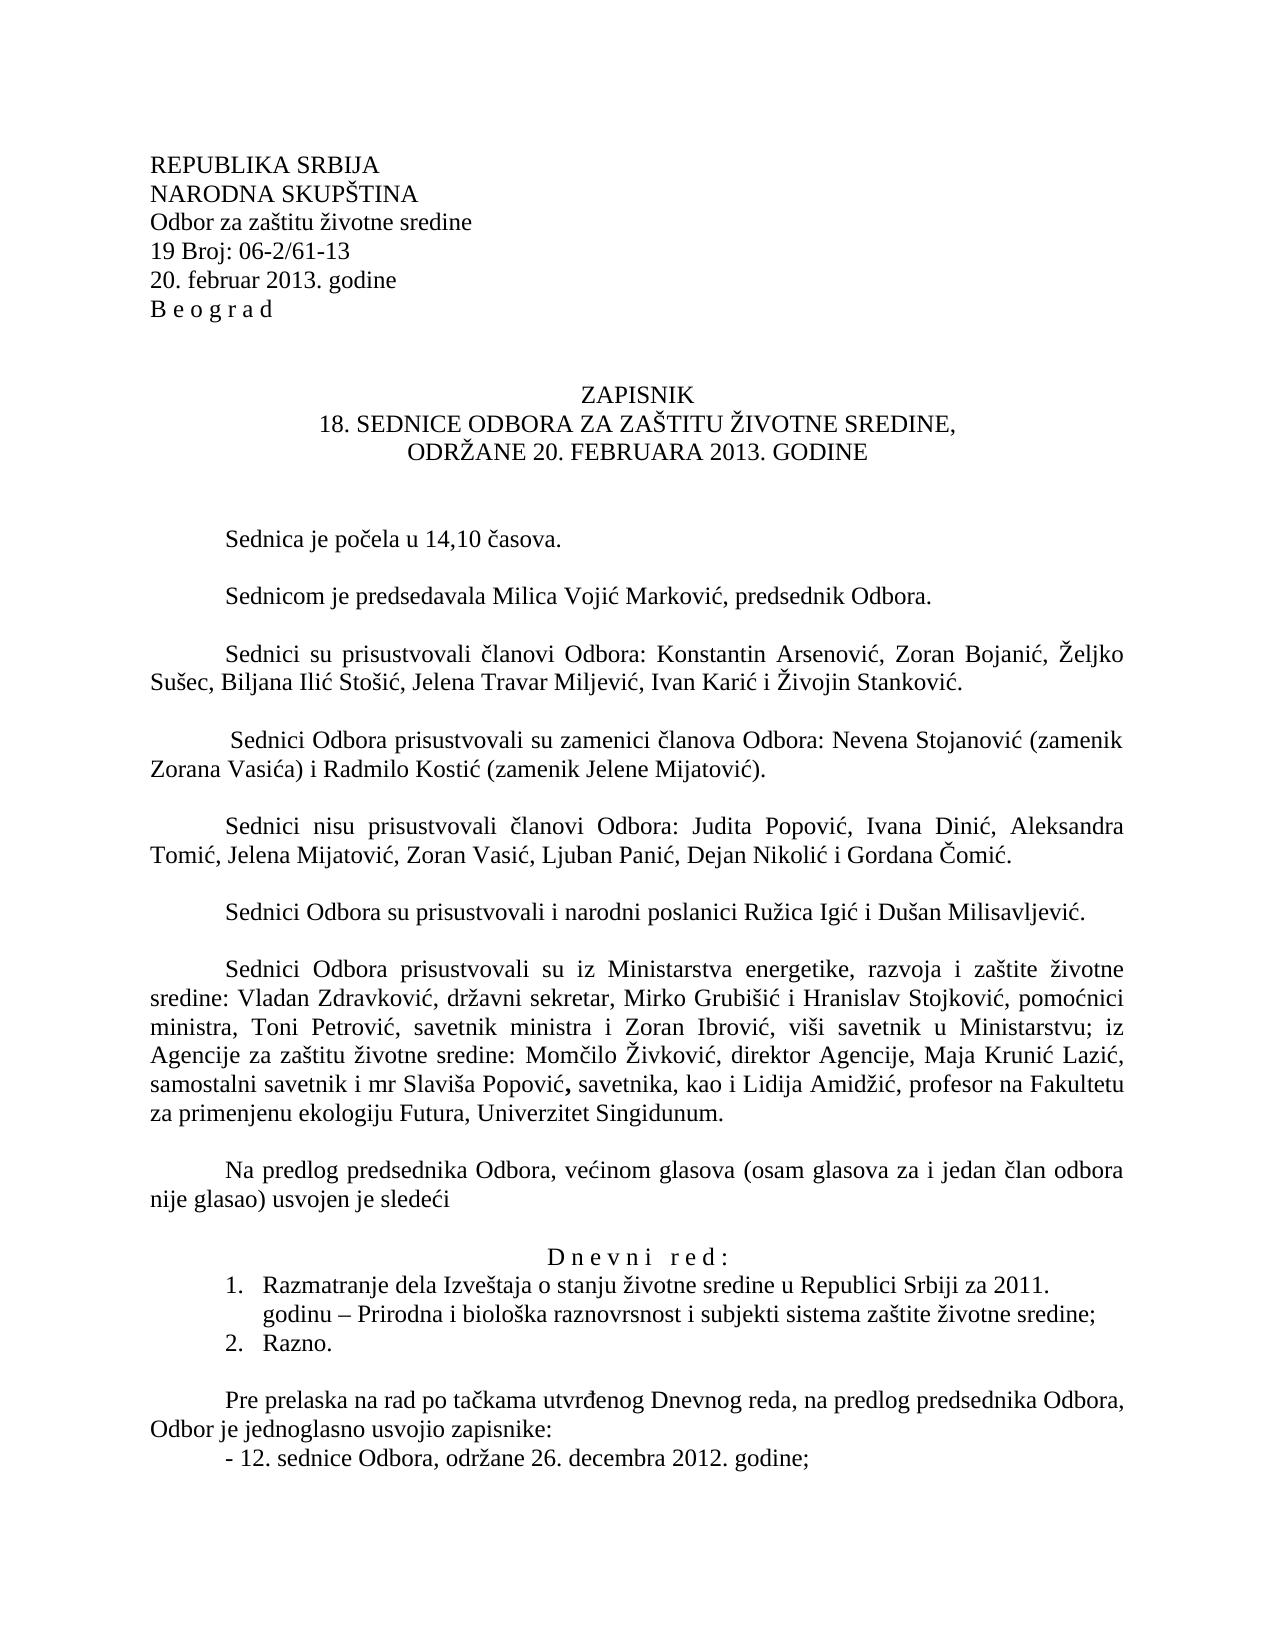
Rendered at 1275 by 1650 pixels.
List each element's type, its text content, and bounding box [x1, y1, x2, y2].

text D n e v n i r e d : [150, 1242, 1125, 1271]
text 20. februar 2013. godine [150, 265, 1125, 294]
text Sednicom je predsedavala Milica Vojić Marković, predsednik Odbora. [150, 581, 1125, 610]
text ZAPISNIK [150, 380, 1125, 409]
text Pre prelaska na rad po tačkama utvrđenog Dnevnog reda, na predlog predsednika Odbora, Odbor je jednoglasno usvojio zapisnike: [150, 1386, 1125, 1443]
text Sednici Odbora su prisustvovali i narodni poslanici Ružica Igić i Dušan Milisavljević. [150, 897, 1125, 926]
text ODRŽANE 20. FEBRUARA 2013. GODINE [150, 437, 1125, 466]
text Na predlog predsednika Odbora, većinom glasova (osam glasova za i jedan član odbora nije glasao) usvojen je sledeći [150, 1156, 1125, 1213]
text Odbor za zaštitu životne sredine [150, 207, 1125, 236]
text B e o g r a d [150, 294, 1125, 322]
text NARODNA SKUPŠTINA [150, 179, 1125, 207]
text - 12. sednice Odbora, održane 26. decembra 2012. godine; [150, 1443, 1125, 1472]
text Sednici Odbora prisustvovali su zamenici članova Odbora: Nevena Stojanović (zamenik Zorana Vasića) i Radmilo Kostić (zamenik Jelene Mijatović). [150, 725, 1125, 782]
text Sednici su prisustvovali članovi Odbora: Konstantin Arsenović, Zoran Bojanić, Željko Sušec, Biljana Ilić Stošić, Jelena Travar Miljević, Ivan Karić i Živojin Stanković. [150, 639, 1125, 696]
text Sednici Odbora prisustvovali su iz Ministarstva energetike, razvoja i zaštite životne sredine: Vladan Zdravković, državni sekretar, Mirko Grubišić i Hranislav Stojković, pomoćnici ministra, Toni Petrović, savetnik ministra i Zoran Ibrović, viši savetnik u Ministarstvu; iz Agencije za zaštitu životne sredine: Momčilo Živković, direktor Agencije, Maja Krunić Lazić, samostalni savetnik i mr Slaviša Popović, savetnika, kao i Lidija Amidžić, profesor na Fakultetu za primenjenu ekologiju Futura, Univerzitet Singidunum. [150, 954, 1125, 1127]
list Razmatranje dela Izveštaja o stanju životne sredine u Republici Srbiji za 2011. godinu – Prirodna i biološka raznovrsnost i subjekti sistema zaštite životne sredine; [225, 1271, 1125, 1328]
text 19 Broj: 06-2/61-13 [150, 236, 1125, 265]
list Razno. [225, 1328, 1125, 1357]
text Sednici nisu prisustvovali članovi Odbora: Judita Popović, Ivana Dinić, Aleksandra Tomić, Jelena Mijatović, Zoran Vasić, Ljuban Panić, Dejan Nikolić i Gordana Čomić. [150, 811, 1125, 869]
text REPUBLIKA SRBIJA [150, 150, 1125, 179]
text Sednica je počela u 14,10 časova. [150, 524, 1125, 552]
text 18. SEDNICE ODBORA ZA ZAŠTITU ŽIVOTNE SREDINE, [150, 409, 1125, 437]
